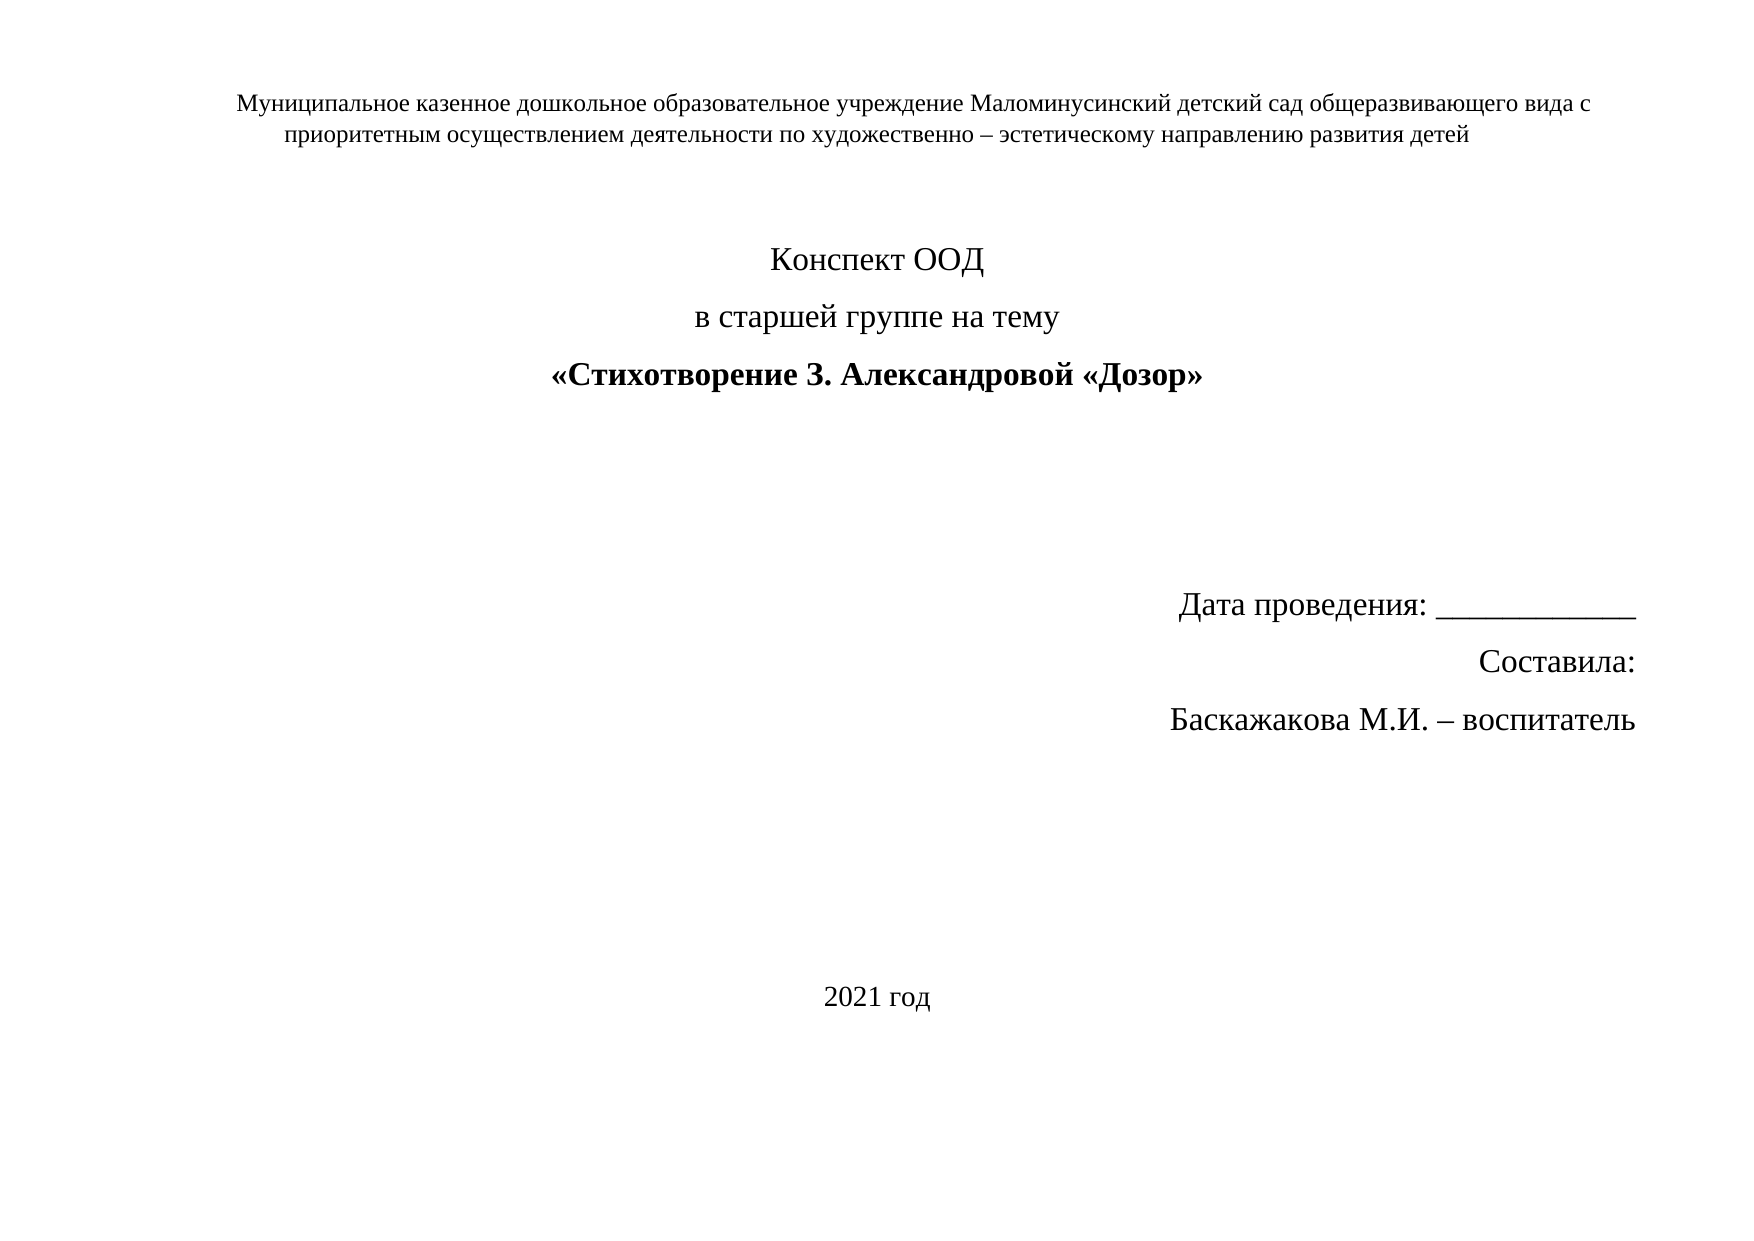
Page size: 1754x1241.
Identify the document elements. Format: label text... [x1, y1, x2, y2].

text Муниципальное казенное дошкольное образовательное учреждение Маломинусинский детский сад общеразвивающего вида с приоритетным осуществлением деятельности по художественно – эстетическому направлению развития детей [118, 88, 1636, 148]
text Баскажакова М.И. – воспитатель [118, 699, 1636, 737]
text Дата проведения: ____________ [118, 584, 1636, 622]
text Составила: [118, 642, 1636, 680]
text в старшей группе на тему [118, 297, 1636, 335]
text «Стихотворение З. Александровой «Дозор» [118, 354, 1636, 392]
text 2021 год [118, 979, 1636, 1013]
text Конспект ООД [118, 239, 1636, 277]
